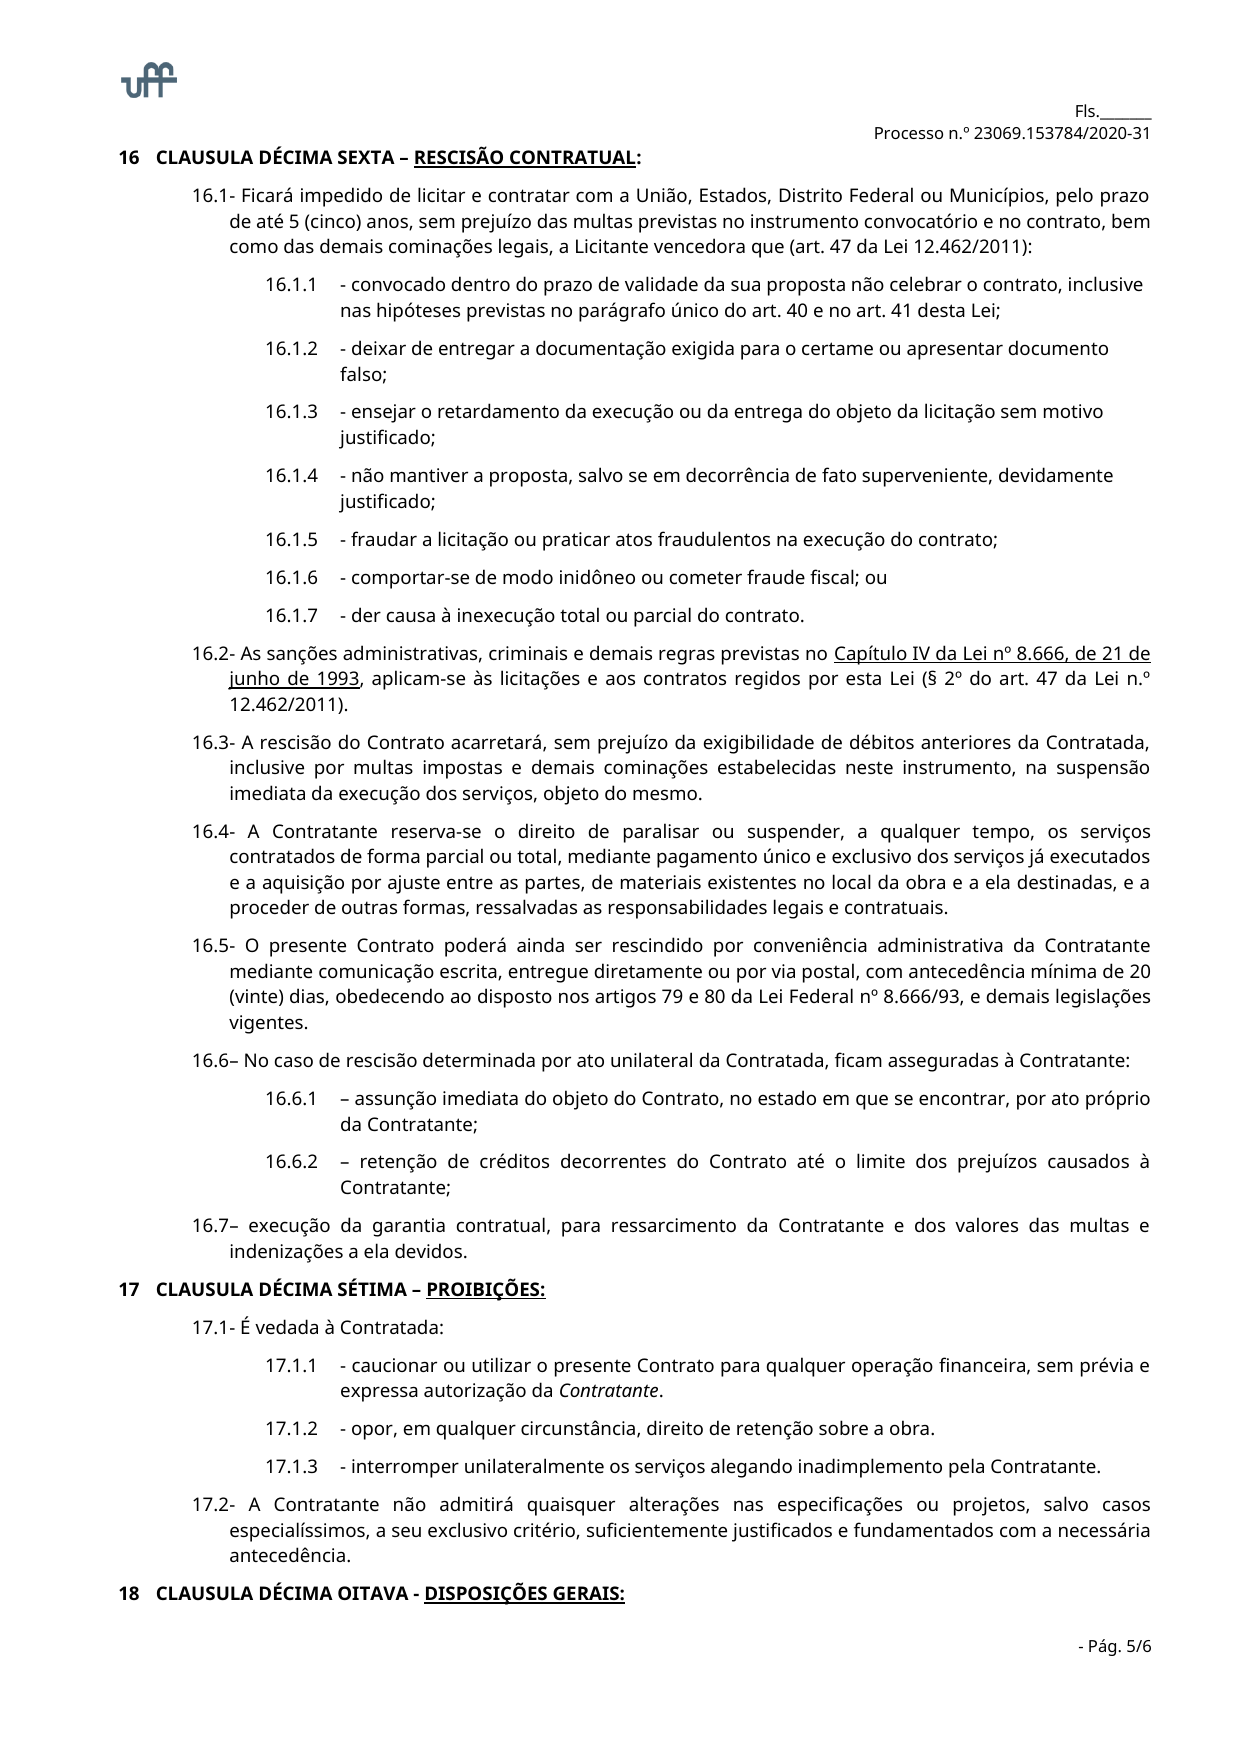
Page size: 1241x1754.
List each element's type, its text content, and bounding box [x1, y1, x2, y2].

list – assunção imediata do objeto do Contrato, no estado em que se encontrar, por ato próprio da Contratante; [265, 1085, 1152, 1136]
list - interromper unilateralmente os serviços alegando inadimplemento pela Contratante. [265, 1453, 1152, 1479]
list - opor, em qualquer circunstância, direito de retenção sobre a obra. [265, 1416, 1152, 1441]
list CLAUSULA DÉCIMA SÉTIMA – PROIBIÇÕES: [118, 1276, 1152, 1301]
list CLAUSULA DÉCIMA SEXTA – RESCISÃO CONTRATUAL: [118, 145, 1152, 170]
list - A rescisão do Contrato acarretará, sem prejuízo da exigibilidade de débitos anteriores da Contratada, inclusive por multas impostas e demais cominações estabelecidas neste instrumento, na suspensão imediata da execução dos serviços, objeto do mesmo. [192, 729, 1152, 806]
list - A Contratante reserva-se o direito de paralisar ou suspender, a qualquer tempo, os serviços contratados de forma parcial ou total, mediante pagamento único e exclusivo dos serviços já executados e a aquisição por ajuste entre as partes, de materiais existentes no local da obra e a ela destinadas, e a proceder de outras formas, ressalvadas as responsabilidades legais e contratuais. [192, 818, 1152, 920]
list - ensejar o retardamento da execução ou da entrega do objeto da licitação sem motivo justificado; [265, 399, 1152, 450]
list - A Contratante não admitirá quaisquer alterações nas especificações ou projetos, salvo casos especialíssimos, a seu exclusivo critério, suficientemente justificados e fundamentados com a necessária antecedência. [192, 1492, 1152, 1568]
list - não mantiver a proposta, salvo se em decorrência de fato superveniente, devidamente justificado; [265, 462, 1152, 513]
list - O presente Contrato poderá ainda ser rescindido por conveniência administrativa da Contratante mediante comunicação escrita, entregue diretamente ou por via postal, com antecedência mínima de 20 (vinte) dias, obedecendo ao disposto nos artigos 79 e 80 da Lei Federal nº 8.666/93, e demais legislações vigentes. [192, 933, 1152, 1035]
list - der causa à inexecução total ou parcial do contrato. [265, 602, 1152, 627]
list - fraudar a licitação ou praticar atos fraudulentos na execução do contrato; [265, 526, 1152, 551]
picture [118, 59, 180, 100]
list – execução da garantia contratual, para ressarcimento da Contratante e dos valores das multas e indenizações a ela devidos. [192, 1212, 1152, 1263]
list – retenção de créditos decorrentes do Contrato até o limite dos prejuízos causados à Contratante; [265, 1149, 1152, 1200]
list CLAUSULA DÉCIMA OITAVA - DISPOSIÇÕES GERAIS: [118, 1581, 1152, 1606]
list - É vedada à Contratada: [192, 1314, 1152, 1339]
list - caucionar ou utilizar o presente Contrato para qualquer operação financeira, sem prévia e expressa autorização da Contratante. [265, 1352, 1152, 1403]
list – No caso de rescisão determinada por ato unilateral da Contratada, ficam asseguradas à Contratante: [192, 1047, 1152, 1073]
list - deixar de entregar a documentação exigida para o certame ou apresentar documento falso; [265, 335, 1152, 386]
list - Ficará impedido de licitar e contratar com a União, Estados, Distrito Federal ou Municípios, pelo prazo de até 5 (cinco) anos, sem prejuízo das multas previstas no instrumento convocatório e no contrato, bem como das demais cominações legais, a Licitante vencedora que (art. 47 da Lei 12.462/2011): [192, 183, 1152, 259]
list - comportar-se de modo inidôneo ou cometer fraude fiscal; ou [265, 564, 1152, 589]
list - As sanções administrativas, criminais e demais regras previstas no Capítulo IV da Lei nº 8.666, de 21 de junho de 1993, aplicam-se às licitações e aos contratos regidos por esta Lei (§ 2º do art. 47 da Lei n.º 12.462/2011). [192, 640, 1152, 717]
list - convocado dentro do prazo de validade da sua proposta não celebrar o contrato, inclusive nas hipóteses previstas no parágrafo único do art. 40 e no art. 41 desta Lei; [265, 272, 1152, 323]
